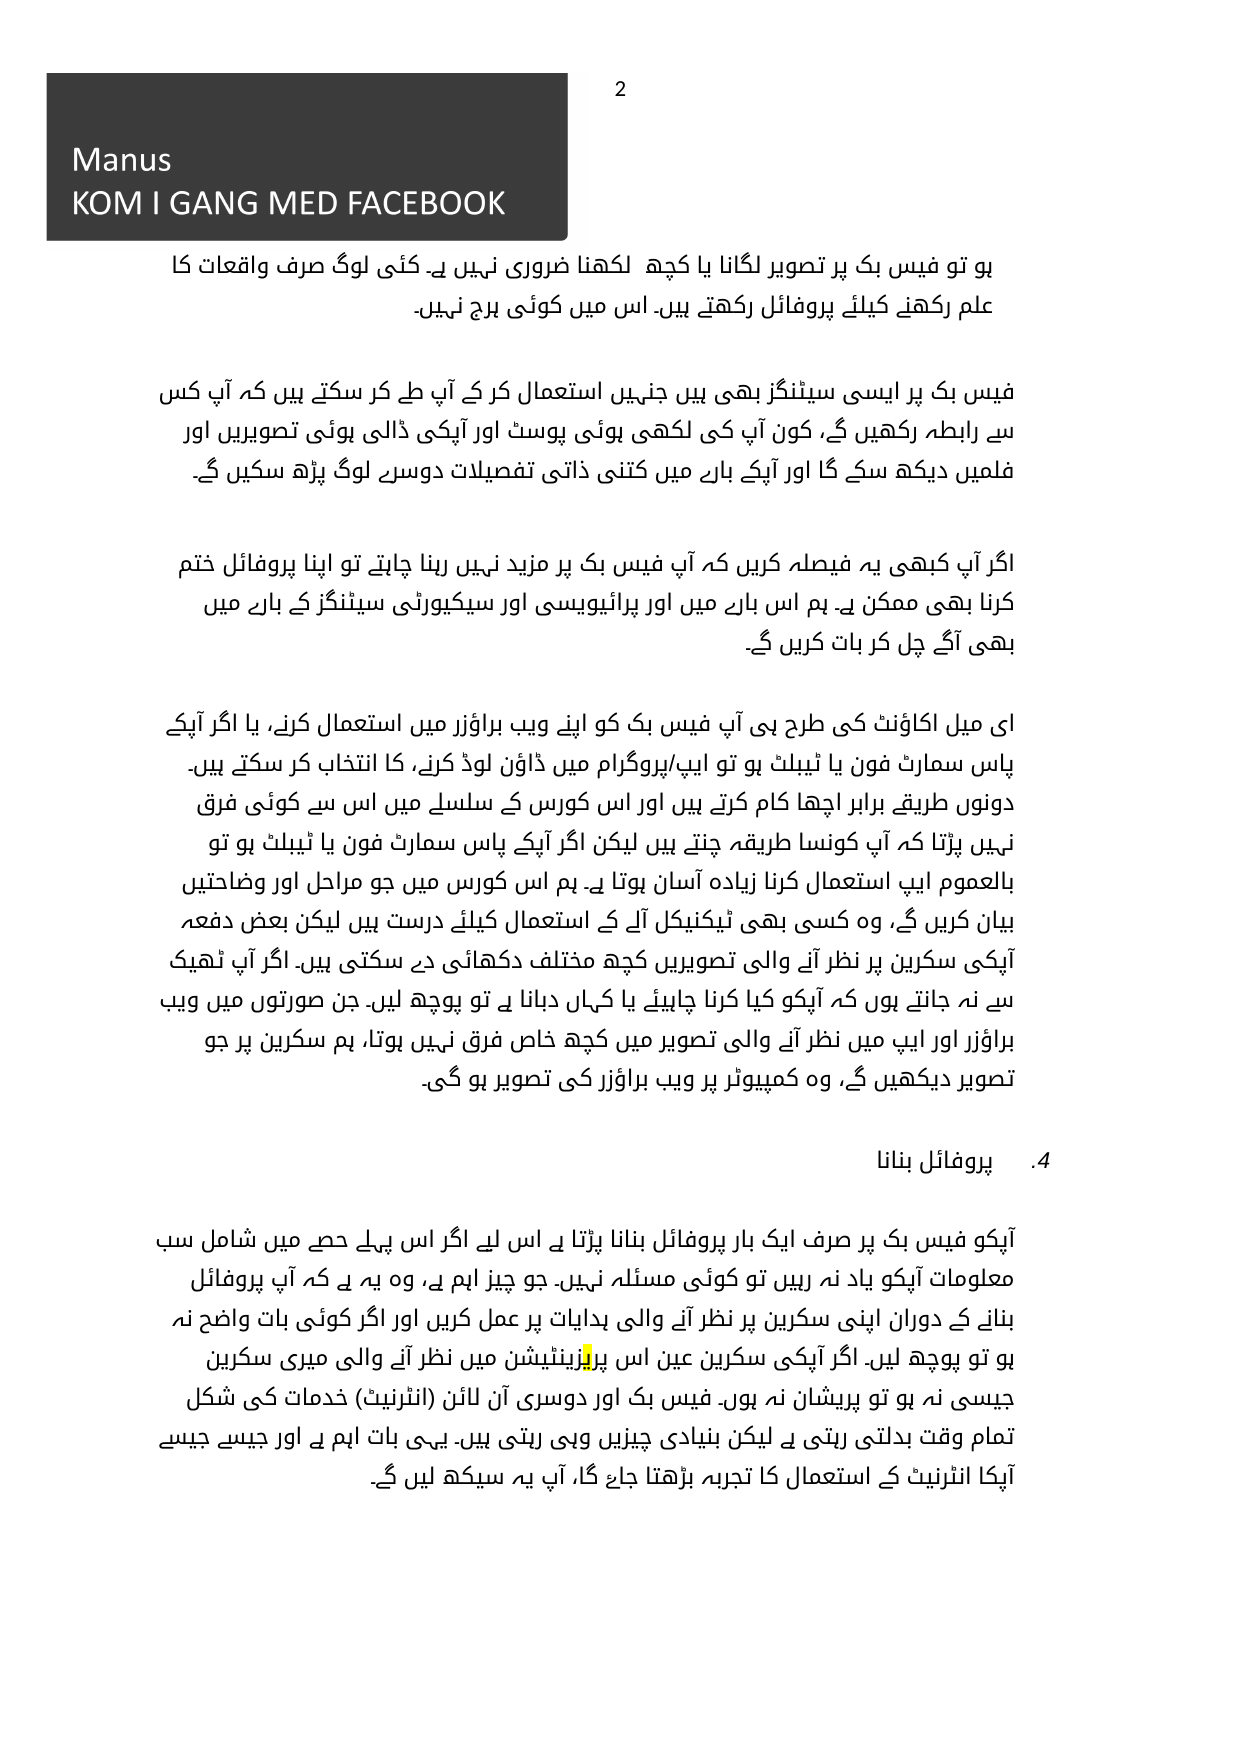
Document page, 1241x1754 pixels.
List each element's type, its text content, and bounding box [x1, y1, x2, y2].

list فیس بک پر ایسی سیٹنگز بھی ہیں جنہیں استعمال کر کے آپ طے کر سکتے ہیں کہ آپ کس سے رابطہ رکھیں گے، کون آپ کی لکھی ہوئی پوسٹ اور آپکی ڈالی ہوئی تصویریں اور فلمیں دیکھ سکے گا اور آپکے بارے میں کتنی ذاتی تفصیلات دوسرے لوگ پڑھ سکیں گے۔ [150, 331, 1015, 483]
list اگر آپ کبھی یہ فیصلہ کریں کہ آپ فیس بک پر مزید نہیں رہنا چاہتے تو اپنا پروفائل ختم کرنا بھی ممکن ہے۔ ہم اس بارے میں اور پرائیویسی اور سیکیورٹی سیٹنگز کے بارے میں بھی آگے چل کر بات کریں گے۔ [150, 549, 1015, 655]
list ای میل اکاؤنٹ کی طرح ہی آپ فیس بک کو اپنے ویب براؤزر میں استعمال کرنے، یا اگر آپکے پاس سمارٹ فون یا ٹیبلٹ ہو تو ایپ/پروگرام میں ڈاؤن لوڈ کرنے، کا انتخاب کر سکتے ہیں۔ دونوں طریقے برابر اچھا کام کرتے ہیں اور اس کورس کے سلسلے میں اس سے کوئی فرق نہیں پڑتا کہ آپ کونسا طریقہ چنتے ہیں لیکن اگر آپکے پاس سمارٹ فون یا ٹیبلٹ ہو تو بالعموم ایپ استعمال کرنا زیادہ آسان ہوتا ہے۔ ہم اس کورس میں جو مراحل اور وضاحتیں بیان کریں گے، وہ کسی بھی ٹیکنیکل آلے کے استعمال کیلئے درست ہیں لیکن بعض دفعہ آپکی سکرین پر نظر آنے والی تصویریں کچھ مختلف دکھائی دے سکتی ہیں۔ اگر آپ ٹھیک سے نہ جانتے ہوں کہ آپکو کیا کرنا چاہیئے یا کہاں دبانا ہے تو پوچھ لیں۔ جن صورتوں میں ویب براؤزر اور ایپ میں نظر آنے والی تصویر میں کچھ خاص فرق نہیں ہوتا، ہم سکرین پر جو تصویر دیکھیں گے، وہ کمپیوٹر پر ویب براؤزر کی تصویر ہو گی۔ [150, 710, 1015, 1092]
list پروفائل بنانا [150, 1147, 1031, 1173]
list آپکو فیس بک پر صرف ایک بار پروفائل بنانا پڑتا ہے اس لیے اگر اس پہلے حصے میں شامل سب معلومات آپکو یاد نہ رہیں تو کوئی مسئلہ نہیں۔ جو چیز اہم ہے، وہ یہ ہے کہ آپ پروفائل بنانے کے دوران اپنی سکرین پر نظر آنے والی ہدایات پر عمل کریں اور اگر کوئی بات واضح نہ ہو تو پوچھ لیں۔ اگر آپکی سکرین عین اس پریزینٹیشن میں نظر آنے والی میری سکرین جیسی نہ ہو تو پریشان نہ ہوں۔ فیس بک اور دوسری آن لائن (انٹرنیٹ) خدمات کی شکل تمام وقت بدلتی رہتی ہے لیکن بنیادی چیزیں وہی رہتی ہیں۔ یہی بات اہم ہے اور جیسے جیسے آپکا انٹرنیٹ کے استعمال کا تجربہ بڑھتا جاۓ گا، آپ یہ سیکھ لیں گے۔ [150, 1186, 1015, 1489]
picture [46, 73, 590, 252]
